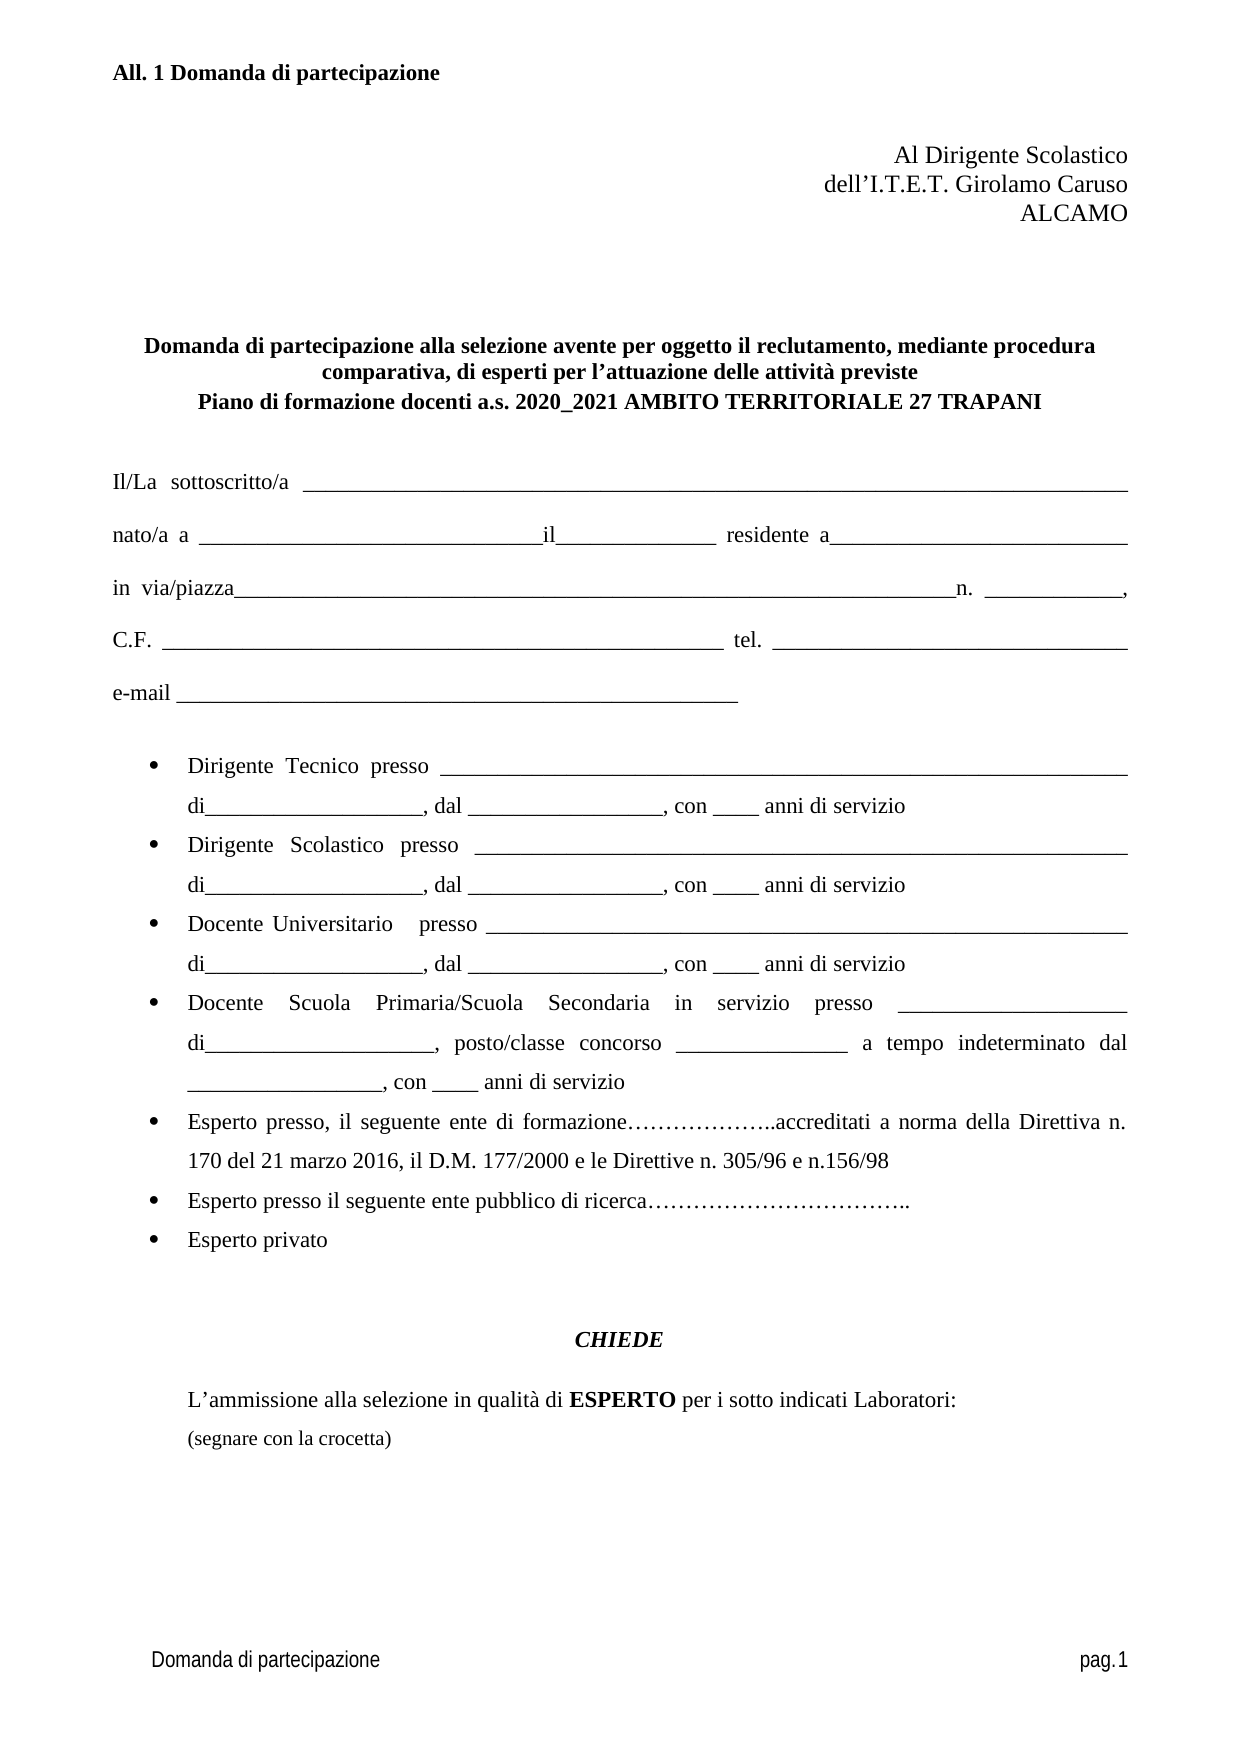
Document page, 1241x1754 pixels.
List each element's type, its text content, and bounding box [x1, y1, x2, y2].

text L’ammissione alla selezione in qualità di ESPERTO per i sotto indicati Laboratori: [187, 1386, 1128, 1413]
text (segnare con la crocetta) [187, 1426, 1128, 1450]
text Il/La sottoscritto/a ________________________________________________________________________ nato/a a ______________________________il______________ residente a__________________________ in via/piazza_______________________________________________________________n. ____________, C.F. _________________________________________________ tel. _______________________________ e-mail _________________________________________________ [112, 468, 1128, 705]
text CHIEDE [112, 1326, 1128, 1352]
text Al Dirigente Scolastico [112, 140, 1128, 169]
text Piano di formazione docenti a.s. 2020_2021 AMBITO TERRITORIALE 27 TRAPANI [112, 388, 1128, 414]
list Esperto privato [150, 1226, 1128, 1253]
list Esperto presso, il seguente ente di formazione………………..accreditati a norma della Direttiva n. 170 del 21 marzo 2016, il D.M. 177/2000 e le Direttive n. 305/96 e n.156/98 [150, 1108, 1128, 1174]
text ALCAMO [112, 198, 1128, 227]
text All. 1 Domanda di partecipazione [112, 59, 1128, 116]
text Domanda di partecipazione alla selezione avente per oggetto il reclutamento, mediante procedura comparativa, di esperti per l’attuazione delle attività previste [112, 332, 1128, 385]
list Docente Universitario presso ________________________________________________________ di___________________, dal _________________, con ____ anni di servizio [150, 910, 1128, 976]
list Esperto presso il seguente ente pubblico di ricerca…………………………….. [150, 1187, 1128, 1213]
list Docente Scuola Primaria/Scuola Secondaria in servizio presso ____________________ di____________________, posto/classe concorso _______________ a tempo indeterminato dal _________________, con ____ anni di servizio [150, 989, 1128, 1095]
list Dirigente Scolastico presso _________________________________________________________ di___________________, dal _________________, con ____ anni di servizio [150, 831, 1128, 897]
text dell’I.T.E.T. Girolamo Caruso [112, 169, 1128, 198]
list Dirigente Tecnico presso ____________________________________________________________ di___________________, dal _________________, con ____ anni di servizio [150, 752, 1128, 818]
